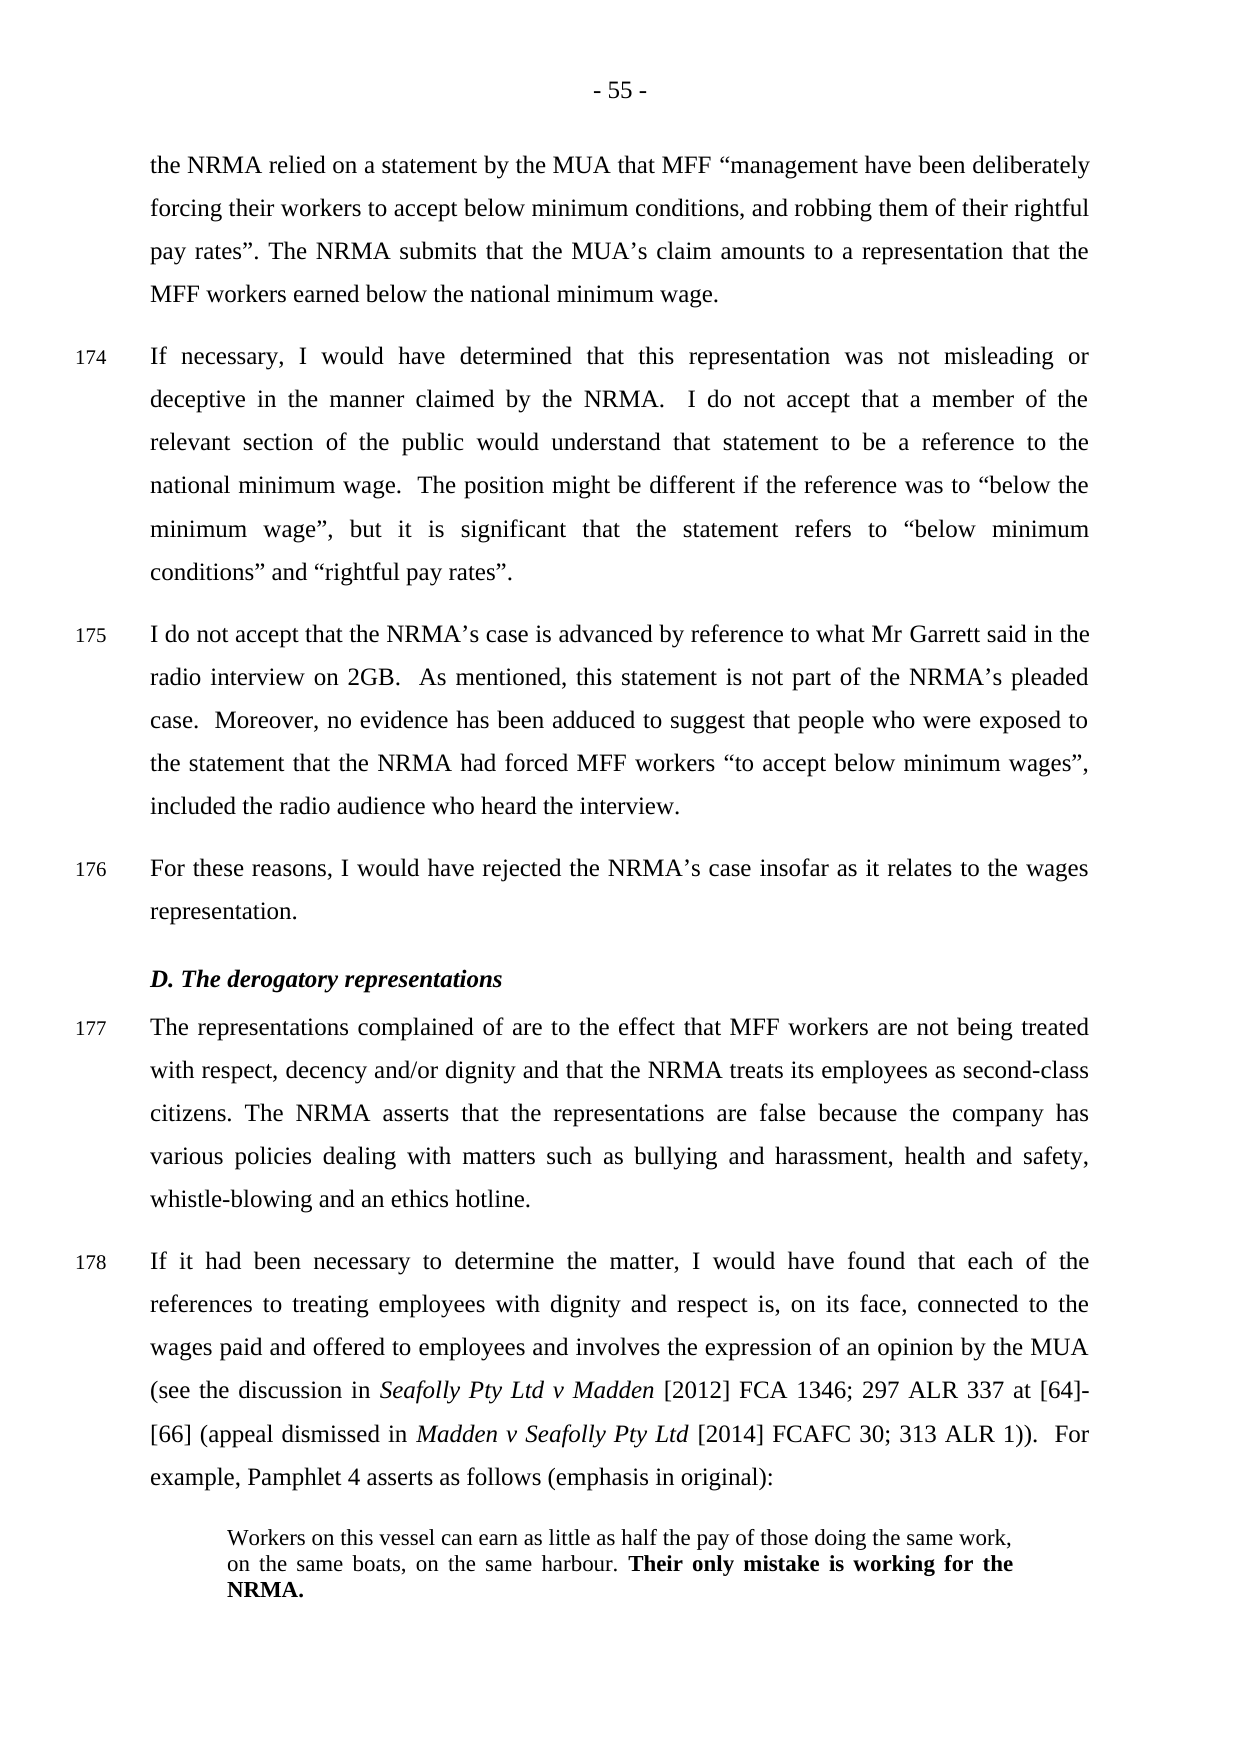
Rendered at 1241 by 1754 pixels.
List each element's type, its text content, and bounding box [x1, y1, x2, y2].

text If necessary, I would have determined that this representation was not misleading or deceptive in the manner claimed by the NRMA. I do not accept that a member of the relevant section of the public would understand that statement to be a reference to the national minimum wage. The position might be different if the reference was to “below the minimum wage”, but it is significant that the statement refers to “below minimum conditions” and “rightful pay rates”. [75, 341, 1090, 586]
text If it had been necessary to determine the matter, I would have found that each of the references to treating employees with dignity and respect is, on its face, connected to the wages paid and offered to employees and involves the expression of an opinion by the MUA (see the discussion in Seafolly Pty Ltd v Madden [2012] FCA 1346; 297 ALR 337 at [64]-[66] (appeal dismissed in Madden v Seafolly Pty Ltd [2014] FCAFC 30; 313 ALR 1)). For example, Pamphlet 4 asserts as follows (emphasis in original): [75, 1246, 1090, 1491]
text I do not accept that the NRMA’s case is advanced by reference to what Mr Garrett said in the radio interview on 2GB. As mentioned, this statement is not part of the NRMA’s pleaded case. Moreover, no evidence has been adduced to suggest that people who were exposed to the statement that the NRMA had forced MFF workers “to accept below minimum wages”, included the radio audience who heard the interview. [75, 619, 1090, 820]
text The representations complained of are to the effect that MFF workers are not being treated with respect, decency and/or dignity and that the NRMA treats its employees as second-class citizens. The NRMA asserts that the representations are false because the company has various policies dealing with matters such as bullying and harassment, health and safety, whistle-blowing and an ethics hotline. [75, 1012, 1090, 1213]
subtitle D. The derogatory representations [150, 964, 1090, 993]
text Workers on this vessel can earn as little as half the pay of those doing the same work, on the same boats, on the same harbour. Their only mistake is working for the NRMA. [227, 1524, 1013, 1603]
text For these reasons, I would have rejected the NRMA’s case insofar as it relates to the wages representation. [75, 853, 1090, 925]
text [61, 150, 1090, 308]
